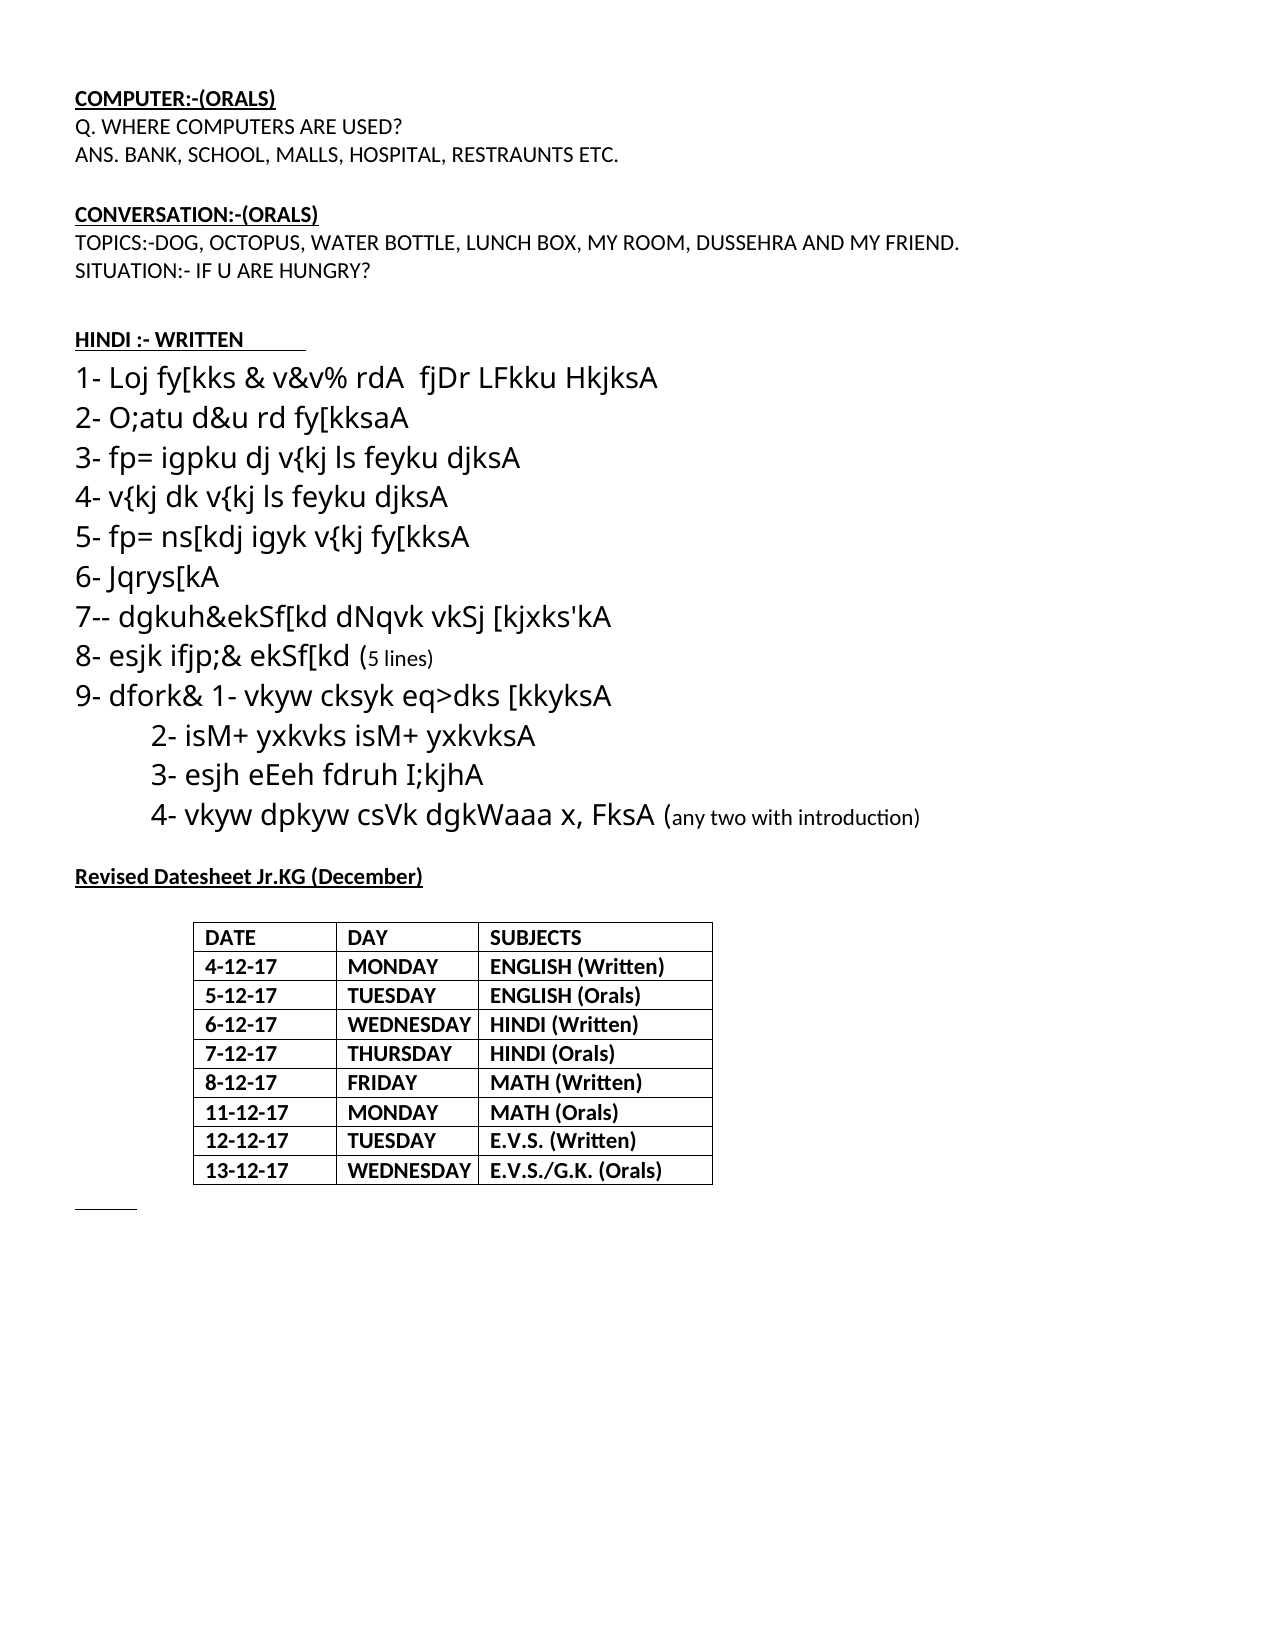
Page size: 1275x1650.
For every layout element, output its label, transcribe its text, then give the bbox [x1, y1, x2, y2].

text 1- Loj fy[kks & v&v% rdA fjDr LFkku HkjksA [75, 358, 1200, 397]
table_cell THURSDAY [337, 1040, 478, 1067]
table_cell 13-12-17 [194, 1156, 336, 1184]
table_cell E.V.S./G.K. (Orals) [479, 1156, 712, 1184]
text 2- isM+ yxkvks isM+ yxkvksA [75, 715, 1200, 754]
table_cell TUESDAY [337, 1127, 478, 1155]
table_cell 7-12-17 [194, 1040, 336, 1067]
text 2- O;atu d&u rd fy[kksaA [75, 397, 1200, 437]
table_cell 12-12-17 [194, 1127, 336, 1155]
table_cell HINDI (Orals) [479, 1040, 712, 1067]
table_cell WEDNESDAY [337, 1010, 478, 1038]
text HINDI :- WRITTEN [75, 326, 1200, 353]
table_cell 4-12-17 [194, 952, 336, 980]
table_cell ENGLISH (Written) [479, 952, 712, 980]
text ANS. BANK, SCHOOL, MALLS, HOSPITAL, RESTRAUNTS ETC. [75, 140, 1200, 168]
table_cell ENGLISH (Orals) [479, 981, 712, 1009]
text Q. WHERE COMPUTERS ARE USED? [75, 112, 1200, 140]
list COMPUTER:-(ORALS) [75, 84, 1200, 112]
text CONVERSATION:-(ORALS) [75, 201, 1200, 228]
table_header SUBJECTS [479, 923, 712, 951]
table_cell MONDAY [337, 1098, 478, 1126]
table_cell E.V.S. (Written) [479, 1127, 712, 1155]
table_cell MONDAY [337, 952, 478, 980]
table_cell WEDNESDAY [337, 1156, 478, 1184]
text 4- vkyw dpkyw csVk dgkWaaa x, FksA (any two with introduction) [75, 794, 1200, 834]
text 3- fp= igpku dj v{kj ls feyku djksA [75, 437, 1200, 477]
text 4- v{kj dk v{kj ls feyku djksA [75, 477, 1200, 516]
text SITUATION:- IF U ARE HUNGRY? [75, 257, 1200, 284]
table_header DATE [194, 923, 336, 951]
table_cell MATH (Orals) [479, 1098, 712, 1126]
text Revised Datesheet Jr.KG (December) [75, 862, 1200, 890]
table_cell 11-12-17 [194, 1098, 336, 1126]
text 5- fp= ns[kdj igyk v{kj fy[kksA [75, 516, 1200, 556]
text 3- esjh eEeh fdruh I;kjhA [75, 754, 1200, 794]
table_header DAY [337, 923, 478, 951]
table_cell 5-12-17 [194, 981, 336, 1009]
text 7-- dgkuh&ekSf[kd dNqvk vkSj [kjxks'kA [75, 596, 1200, 636]
table_cell 6-12-17 [194, 1010, 336, 1038]
table_cell TUESDAY [337, 981, 478, 1009]
text 6- Jqrys[kA [75, 556, 1200, 596]
text 9- dfork& 1- vkyw cksyk eq>dks [kkyksA [75, 675, 1200, 715]
table_cell HINDI (Written) [479, 1010, 712, 1038]
text TOPICS:-DOG, OCTOPUS, WATER BOTTLE, LUNCH BOX, MY ROOM, DUSSEHRA AND MY FRIEND. [75, 228, 1200, 257]
table_cell MATH (Written) [479, 1069, 712, 1097]
text 8- esjk ifjp;& ekSf[kd (5 lines) [75, 636, 1200, 675]
table_cell 8-12-17 [194, 1069, 336, 1097]
table_cell FRIDAY [337, 1069, 478, 1097]
